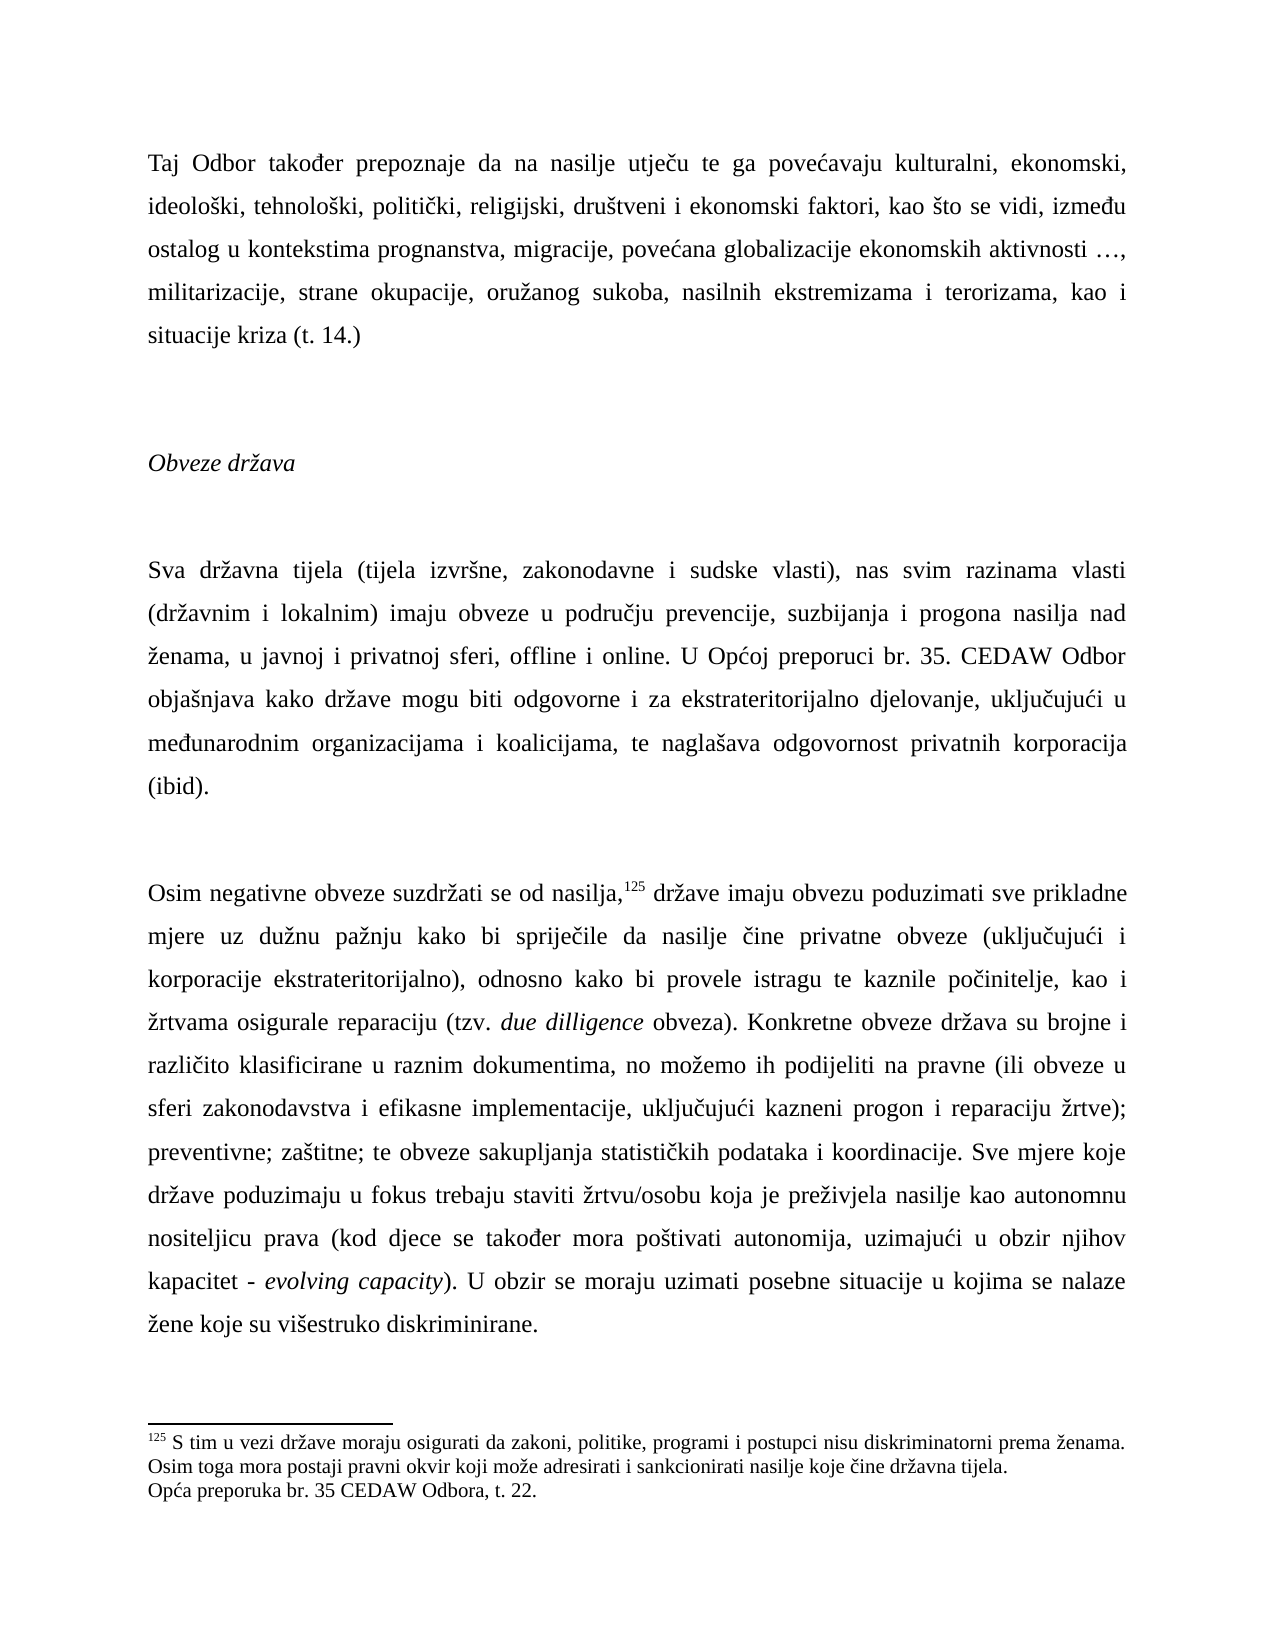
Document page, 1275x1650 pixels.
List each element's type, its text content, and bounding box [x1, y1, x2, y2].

text Osim negativne obveze suzdržati se od nasilja, države imaju obvezu poduzimati sve prikladne mjere uz dužnu pažnju kako bi spriječile da nasilje čine privatne obveze (uključujući i korporacije ekstrateritorijalno), odnosno kako bi provele istragu te kaznile počinitelje, kao i žrtvama osigurale reparaciju (tzv. due dilligence obveza). Konkretne obveze država su brojne i različito klasificirane u raznim dokumentima, no možemo ih podijeliti na pravne (ili obveze u sferi zakonodavstva i efikasne implementacije, uključujući kazneni progon i reparaciju žrtve); preventivne; zaštitne; te obveze sakupljanja statističkih podataka i koordinacije. Sve mjere koje države poduzimaju u fokus trebaju staviti žrtvu/osobu koja je preživjela nasilje kao autonomnu nositeljicu prava (kod djece se također mora poštivati autonomija, uzimajući u obzir njihov kapacitet - evolving capacity). U obzir se moraju uzimati posebne situacije u kojima se nalaze žene koje su višestruko diskriminirane. [148, 878, 1127, 1338]
text Sva državna tijela (tijela izvršne, zakonodavne i sudske vlasti), nas svim razinama vlasti (državnim i lokalnim) imaju obveze u području prevencije, suzbijanja i progona nasilja nad ženama, u javnoj i privatnoj sferi, offline i online. U Općoj preporuci br. 35. CEDAW Odbor objašnjava kako države mogu biti odgovorne i za ekstrateritorijalno djelovanje, uključujući u međunarodnim organizacijama i koalicijama, te naglašava odgovornost privatnih korporacija (ibid). [148, 555, 1127, 799]
text Taj Odbor također prepoznaje da na nasilje utječu te ga povećavaju kulturalni, ekonomski, ideološki, tehnološki, politički, religijski, društveni i ekonomski faktori, kao što se vidi, između ostalog u kontekstima prognanstva, migracije, povećana globalizacije ekonomskih aktivnosti …, militarizacije, strane okupacije, oružanog sukoba, nasilnih ekstremizama i terorizama, kao i situacije kriza (t. 14.) [148, 148, 1127, 349]
text Obveze država [148, 448, 1127, 477]
